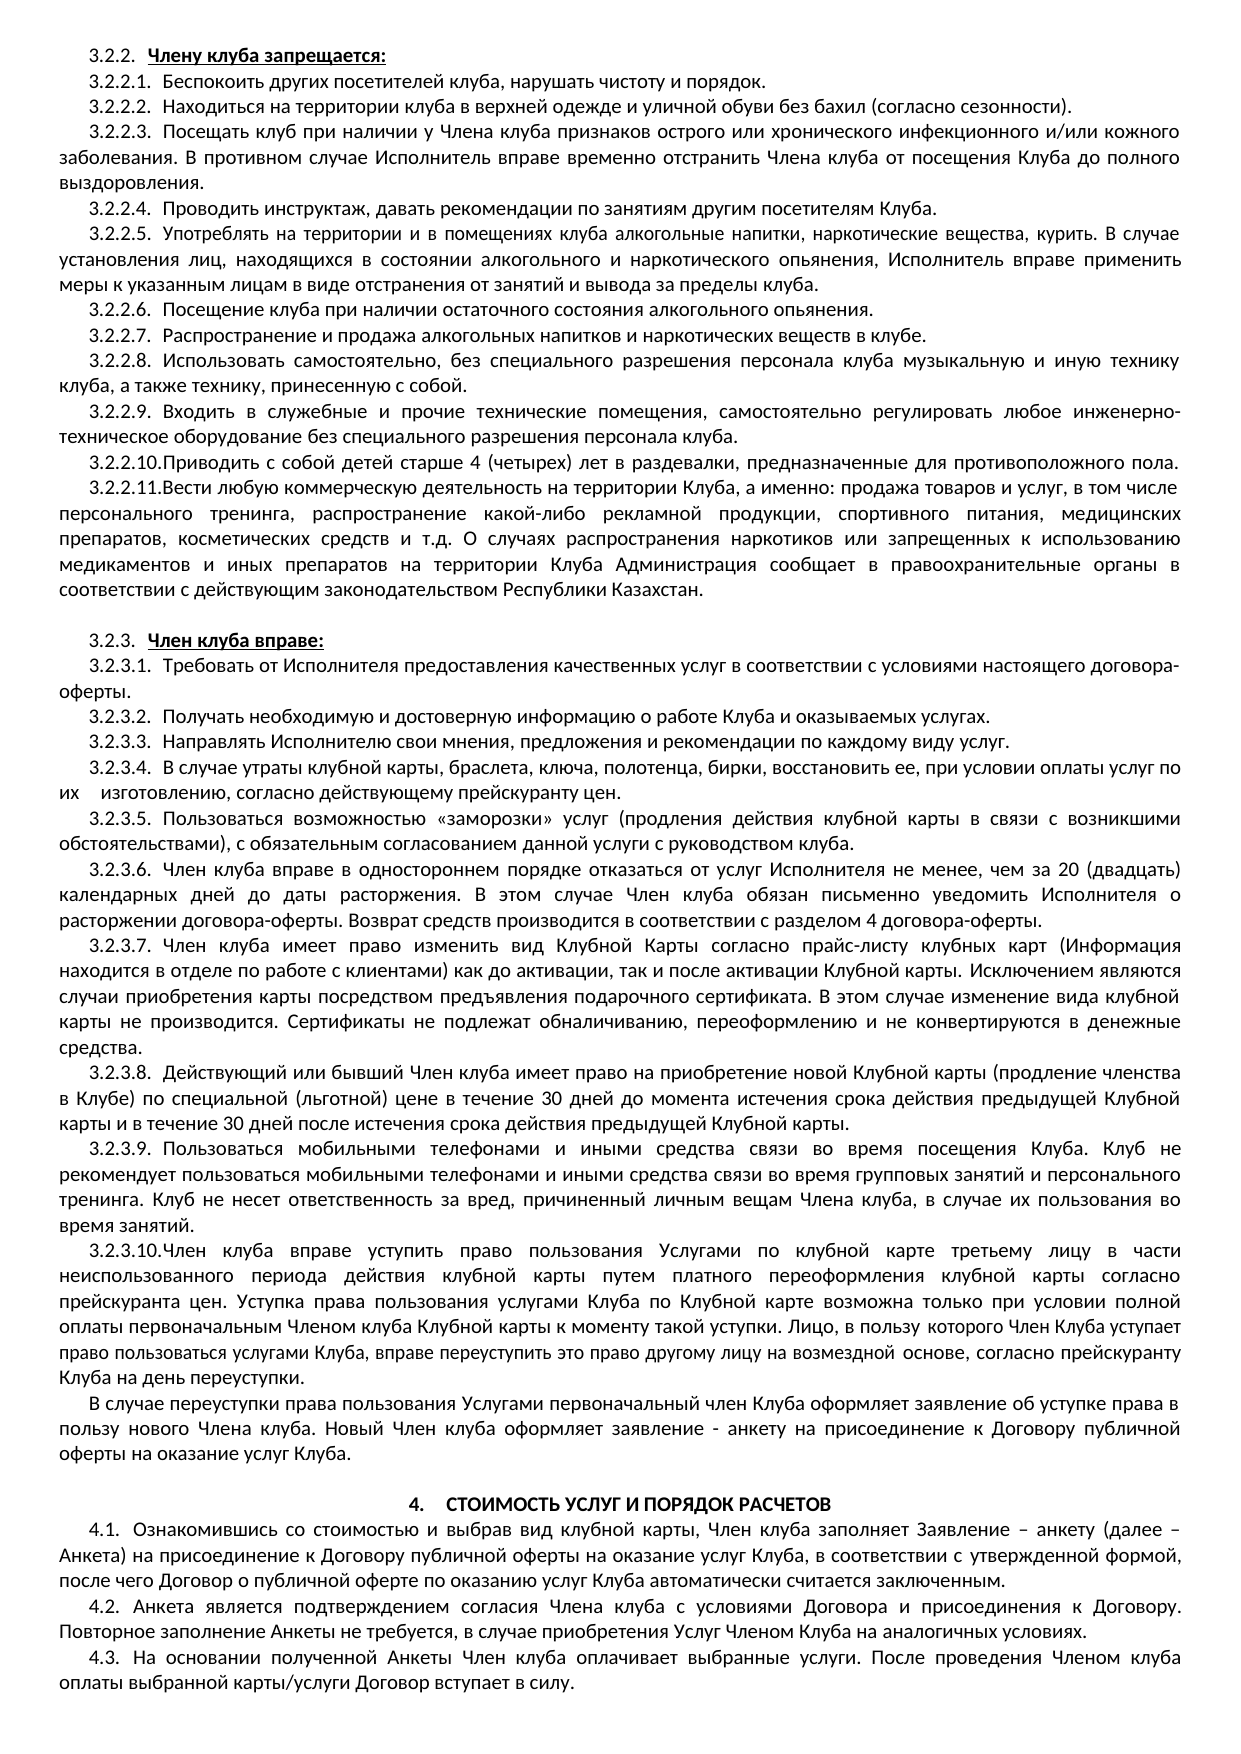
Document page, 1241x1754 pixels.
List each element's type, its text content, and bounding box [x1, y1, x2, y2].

list В случае утраты клубной карты, браслета, ключа, полотенца, бирки, восстановить ее, при условии оплаты услуг по их изготовлению, согласно действующему прейскуранту цен. [59, 754, 1182, 805]
list Член клуба вправе в одностороннем порядке отказаться от услуг Исполнителя не менее, чем за 20 (двадцать) календарных дней до даты расторжения. В этом случае Член клуба обязан письменно уведомить Исполнителя о расторжении договора-оферты. Возврат средств производится в соответствии с разделом 4 договора-оферты. [59, 856, 1181, 932]
list Получать необходимую и достоверную информацию о работе Клуба и оказываемых услугах. [88, 703, 1205, 729]
list Посещать клуб при наличии у Члена клуба признаков острого или хронического инфекционного и/или кожного заболевания. В противном случае Исполнитель вправе временно отстранить Члена клуба от посещения Клуба до полного выздоровления. [59, 119, 1182, 195]
list На основании полученной Анкеты Член клуба оплачивает выбранные услуги. После проведения Членом клуба оплаты выбранной карты/услуги Договор вступает в силу. [59, 1644, 1181, 1695]
list Употреблять на территории и в помещениях клуба алкогольные напитки, наркотические вещества, курить. В случае установления лиц, находящихся в состоянии алкогольного и наркотического опьянения, Исполнитель вправе применить меры к указанным лицам в виде отстранения от занятий и вывода за пределы клуба. [59, 220, 1181, 297]
list Проводить инструктаж, давать рекомендации по занятиям другим посетителям Клуба. [88, 195, 1205, 220]
text В случае переуступки права пользования Услугами первоначальный член Клуба оформляет заявление об уступке права в пользу нового Члена клуба. Новый Член клуба оформляет заявление - анкету на присоединение к Договору публичной оферты на оказание услуг Клуба. [59, 1390, 1181, 1466]
list Распространение и продажа алкогольных напитков и наркотических веществ в клубе. [88, 322, 1205, 347]
list Пользоваться возможностью «заморозки» услуг (продления действия клубной карты в связи с возникшими обстоятельствами), с обязательным согласованием данной услуги с руководством клуба. [59, 805, 1182, 856]
subtitle Члену клуба запрещается: [88, 42, 1205, 68]
list Анкета является подтверждением согласия Члена клуба с условиями Договора и присоединения к Договору. Повторное заполнение Анкеты не требуется, в случае приобретения Услуг Членом Клуба на аналогичных условиях. [59, 1593, 1182, 1644]
list Требовать от Исполнителя предоставления качественных услуг в соответствии с условиями настоящего договора- оферты. [59, 652, 1182, 703]
list Ознакомившись со стоимостью и выбрав вид клубной карты, Член клуба заполняет Заявление – анкету (далее – Анкета) на присоединение к Договору публичной оферты на оказание услуг Клуба, в соответствии с утвержденной формой, после чего Договор о публичной оферте по оказанию услуг Клуба автоматически считается заключенным. [59, 1517, 1182, 1593]
subtitle СТОИМОСТЬ УСЛУГ И ПОРЯДОК РАСЧЕТОВ [408, 1491, 1205, 1517]
list Использовать самостоятельно, без специального разрешения персонала клуба музыкальную и иную технику клуба, а также технику, принесенную с собой. [59, 347, 1181, 398]
list Беспокоить других посетителей клуба, нарушать чистоту и порядок. [88, 68, 1205, 93]
text персонального тренинга, распространение какой-либо рекламной продукции, спортивного питания, медицинских препаратов, косметических средств и т.д. О случаях распространения наркотиков или запрещенных к использованию медикаментов и иных препаратов на территории Клуба Администрация сообщает в правоохранительные органы в соответствии с действующим законодательством Республики Казахстан. [59, 500, 1181, 602]
list Посещение клуба при наличии остаточного состояния алкогольного опьянения. [88, 297, 1205, 322]
list Находиться на территории клуба в верхней одежде и уличной обуви без бахил (согласно сезонности). [88, 93, 1205, 118]
list Входить в служебные и прочие технические помещения, самостоятельно регулировать любое инженерно- техническое оборудование без специального разрешения персонала клуба. [59, 398, 1182, 449]
subtitle Член клуба вправе: [88, 627, 1205, 652]
list Приводить с собой детей старше 4 (четырех) лет в раздевалки, предназначенные для противоположного пола. 3.2.2.11.Вести любую коммерческую деятельность на территории Клуба, а именно: продажа товаров и услуг, в том числе [88, 449, 1181, 500]
list Член клуба вправе уступить право пользования Услугами по клубной карте третьему лицу в части неиспользованного периода действия клубной карты путем платного переоформления клубной карты согласно прейскуранта цен. Уступка права пользования услугами Клуба по Клубной карте возможна только при условии полной оплаты первоначальным Членом клуба Клубной карты к моменту такой уступки. Лицо, в пользу которого Член Клуба уступает право пользоваться услугами Клуба, вправе переуступить это право другому лицу на возмездной основе, согласно прейскуранту Клуба на день переуступки. [59, 1237, 1181, 1390]
list Направлять Исполнителю свои мнения, предложения и рекомендации по каждому виду услуг. [88, 729, 1205, 754]
list Член клуба имеет право изменить вид Клубной Карты согласно прайс-листу клубных карт (Информация находится в отделе по работе с клиентами) как до активации, так и после активации Клубной карты. Исключением являются случаи приобретения карты посредством предъявления подарочного сертификата. В этом случае изменение вида клубной карты не производится. Сертификаты не подлежат обналичиванию, переоформлению и не конвертируются в денежные средства. [59, 932, 1182, 1059]
list Действующий или бывший Член клуба имеет право на приобретение новой Клубной карты (продление членства в Клубе) по специальной (льготной) цене в течение 30 дней до момента истечения срока действия предыдущей Клубной карты и в течение 30 дней после истечения срока действия предыдущей Клубной карты. [59, 1059, 1181, 1136]
list Пользоваться мобильными телефонами и иными средства связи во время посещения Клуба. Клуб не рекомендует пользоваться мобильными телефонами и иными средства связи во время групповых занятий и персонального тренинга. Клуб не несет ответственность за вред, причиненный личным вещам Члена клуба, в случае их пользования во время занятий. [59, 1136, 1181, 1237]
